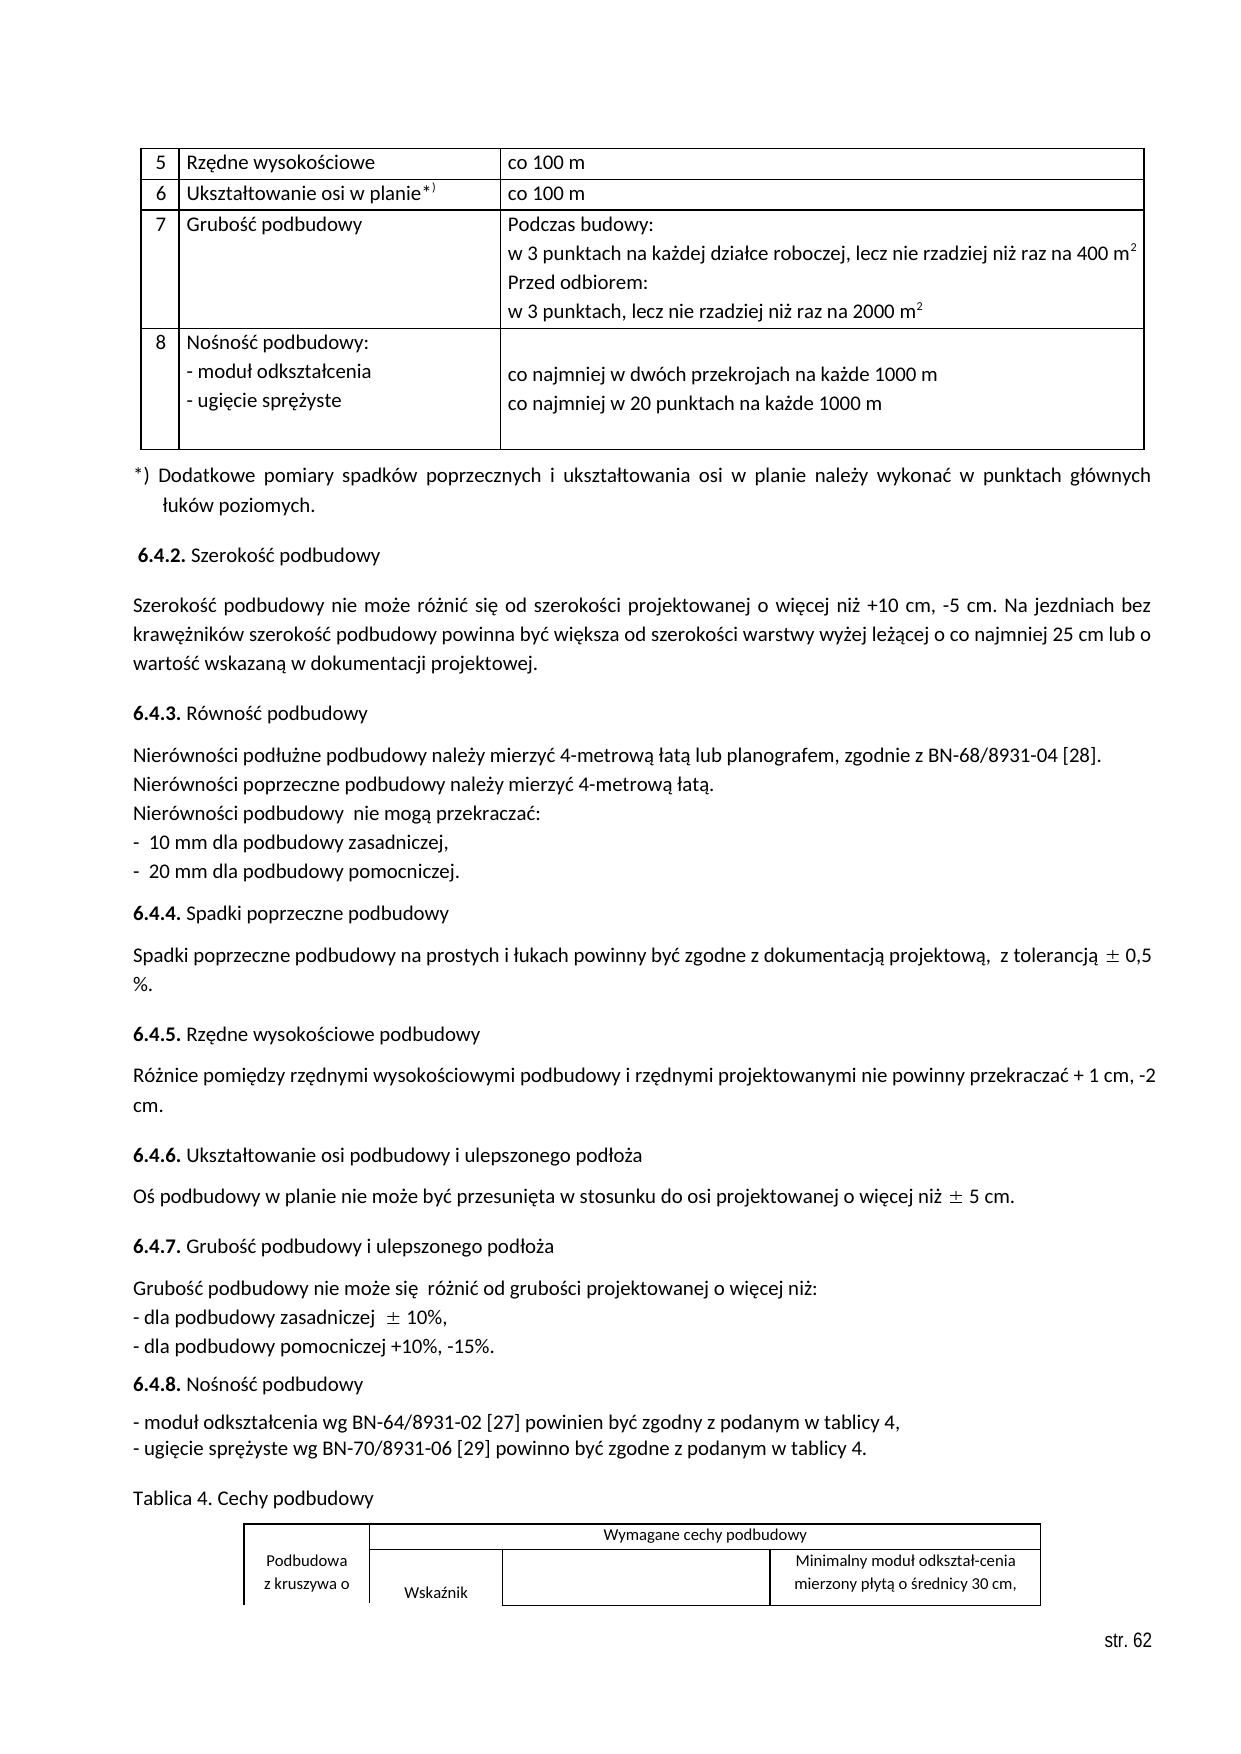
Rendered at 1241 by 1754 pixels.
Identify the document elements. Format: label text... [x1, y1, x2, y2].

text Nierówności podbudowy nie mogą przekraczać: [133, 800, 1153, 826]
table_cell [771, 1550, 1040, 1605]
text 6.4.6. Ukształtowanie osi podbudowy i ulepszonego podłoża [133, 1142, 1153, 1167]
text Szerokość podbudowy nie może różnić się od szerokości projektowanej o więcej niż +10 cm, -5 cm. Na jezdniach bez krawężników szerokość podbudowy powinna być większa od szerokości warstwy wyżej leżącej o co najmniej 25 cm lub o wartość wskazaną w dokumentacji projektowej. [133, 592, 1153, 676]
text - 20 mm dla podbudowy pomocniczej. [133, 858, 1153, 884]
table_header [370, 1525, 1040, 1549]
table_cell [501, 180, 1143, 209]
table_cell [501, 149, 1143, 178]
text Nierówności podłużne podbudowy należy mierzyć 4-metrową łatą lub planografem, zgodnie z BN-68/8931-04 [28]. [133, 742, 1153, 767]
text Tablica 4. Cechy podbudowy [133, 1485, 1152, 1511]
text 6.4.4. Spadki poprzeczne podbudowy [133, 900, 1153, 926]
text - ugięcie sprężyste wg BN-70/8931-06 [29] powinno być zgodne z podanym w tablicy 4. [133, 1435, 1152, 1460]
text Oś podbudowy w planie nie może być przesunięta w stosunku do osi projektowanej o więcej niż 5 cm. [133, 1183, 1153, 1209]
text Spadki poprzeczne podbudowy na prostych i łukach powinny być zgodne z dokumentacją projektową, z tolerancją 0,5 %. [133, 942, 1153, 996]
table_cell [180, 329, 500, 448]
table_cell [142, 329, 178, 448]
text 6.4.2. Szerokość podbudowy [133, 542, 1153, 567]
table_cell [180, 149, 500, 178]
text - moduł odkształcenia wg BN-64/8931-02 [27] powinien być zgodny z podanym w tablicy 4, [133, 1409, 1152, 1435]
text *) Dodatkowe pomiary spadków poprzecznych i ukształtowania osi w planie należy wykonać w punktach głównych łuków poziomych. [133, 463, 1153, 517]
text Różnice pomiędzy rzędnymi wysokościowymi podbudowy i rzędnymi projektowanymi nie powinny przekraczać + 1 cm, -2 cm. [133, 1063, 1167, 1117]
text - dla podbudowy zasadniczej 10%, [133, 1304, 1153, 1330]
text 6.4.3. Równość podbudowy [133, 700, 1153, 726]
text 6.4.8. Nośność podbudowy [133, 1371, 1152, 1397]
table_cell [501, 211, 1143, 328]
text Nierówności poprzeczne podbudowy należy mierzyć 4-metrową łatą. [133, 771, 1153, 796]
text - dla podbudowy pomocniczej +10%, -15%. [133, 1333, 1152, 1359]
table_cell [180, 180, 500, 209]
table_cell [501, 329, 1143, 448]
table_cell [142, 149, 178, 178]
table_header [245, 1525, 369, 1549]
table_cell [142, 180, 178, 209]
text - 10 mm dla podbudowy zasadniczej, [133, 829, 1153, 855]
text 6.4.7. Grubość podbudowy i ulepszonego podłoża [133, 1233, 1153, 1259]
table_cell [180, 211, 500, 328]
text Grubość podbudowy nie może się różnić od grubości projektowanej o więcej niż: [133, 1275, 1153, 1301]
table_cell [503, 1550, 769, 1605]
text 6.4.5. Rzędne wysokościowe podbudowy [133, 1021, 1153, 1046]
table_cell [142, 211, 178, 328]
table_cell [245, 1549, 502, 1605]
